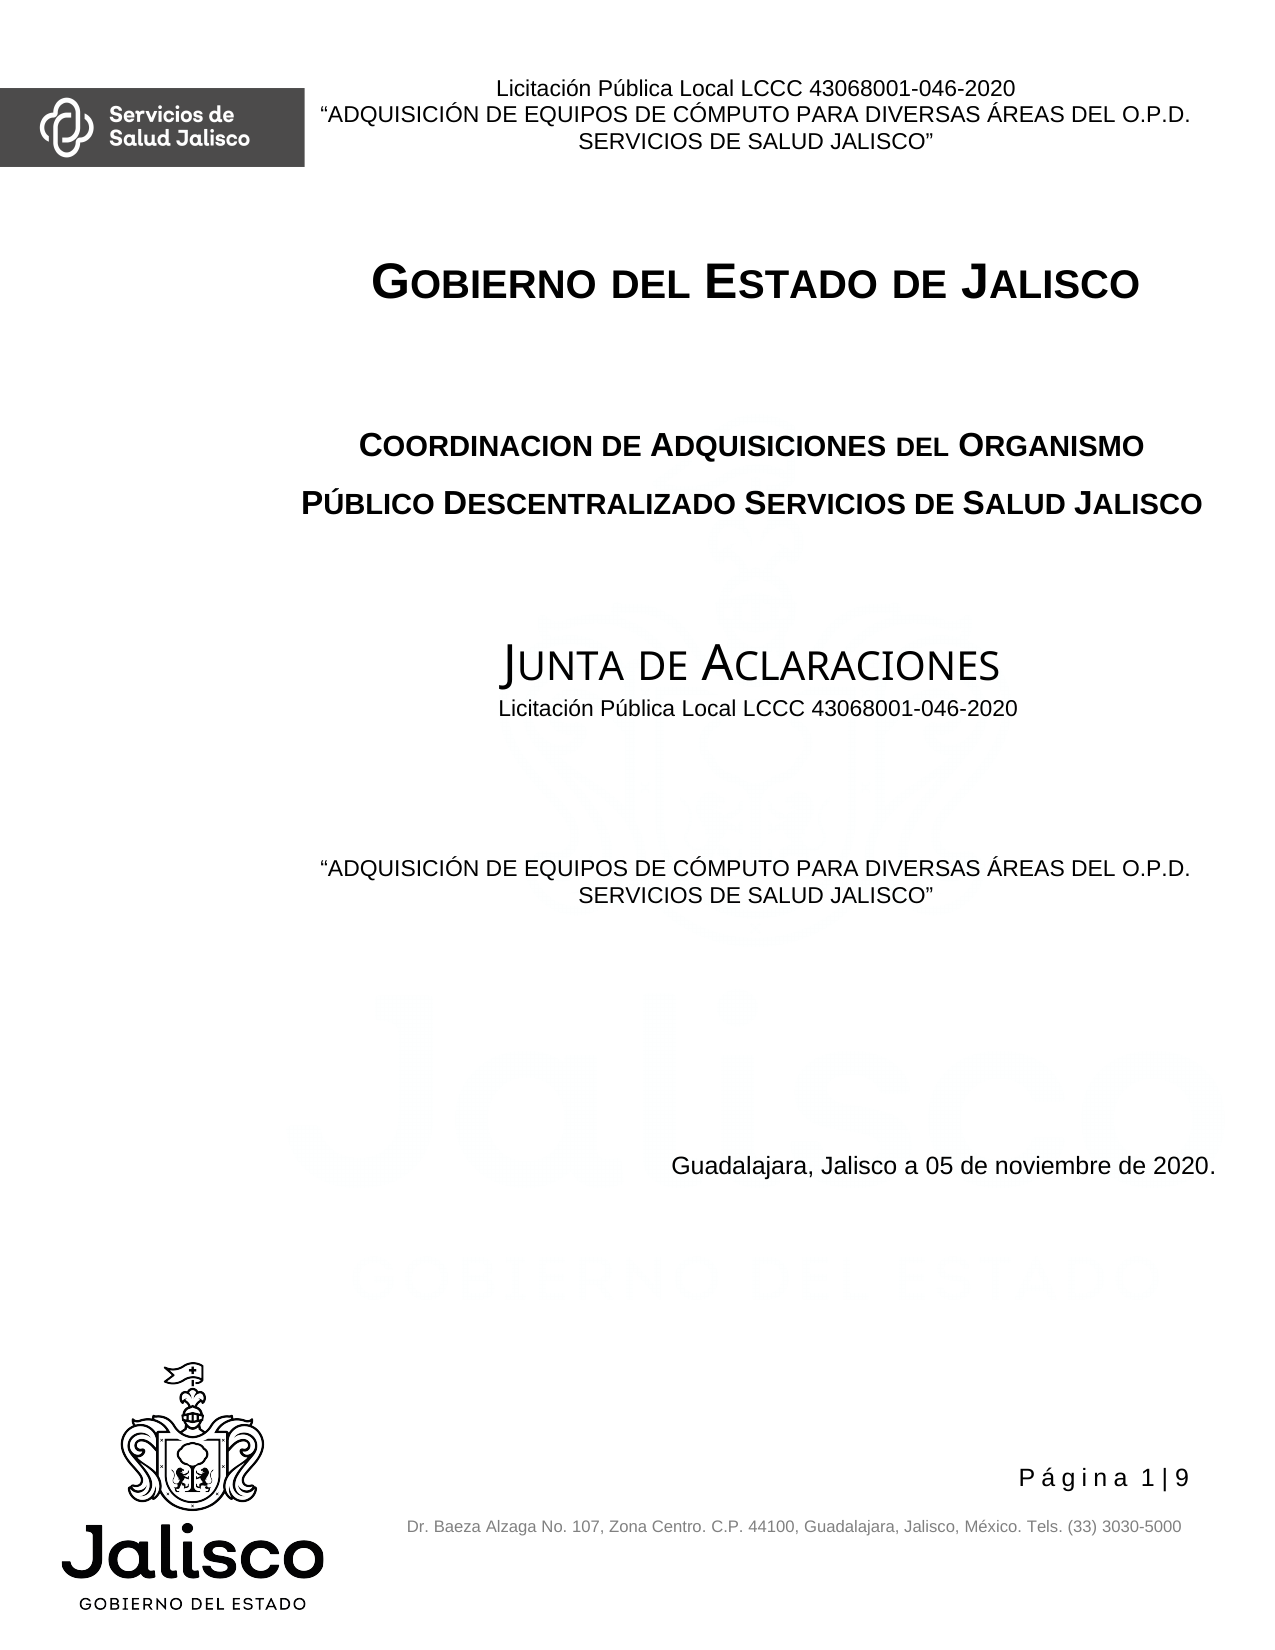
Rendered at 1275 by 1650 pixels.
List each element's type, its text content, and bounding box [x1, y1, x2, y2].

text Guadalajara, Jalisco a . [295, 1151, 1216, 1180]
text COORDINACION DE ADQUISICIONES del ORGANISMO PÚBLICO DESCENTRALIZADO SERVICIOS DE SALUD JALISCO [295, 425, 1208, 521]
text Gobierno del Estado de Jalisco [295, 251, 1216, 308]
picture [61, 1362, 324, 1610]
text Junta de Aclaraciones [295, 626, 1208, 694]
picture [0, 88, 305, 167]
